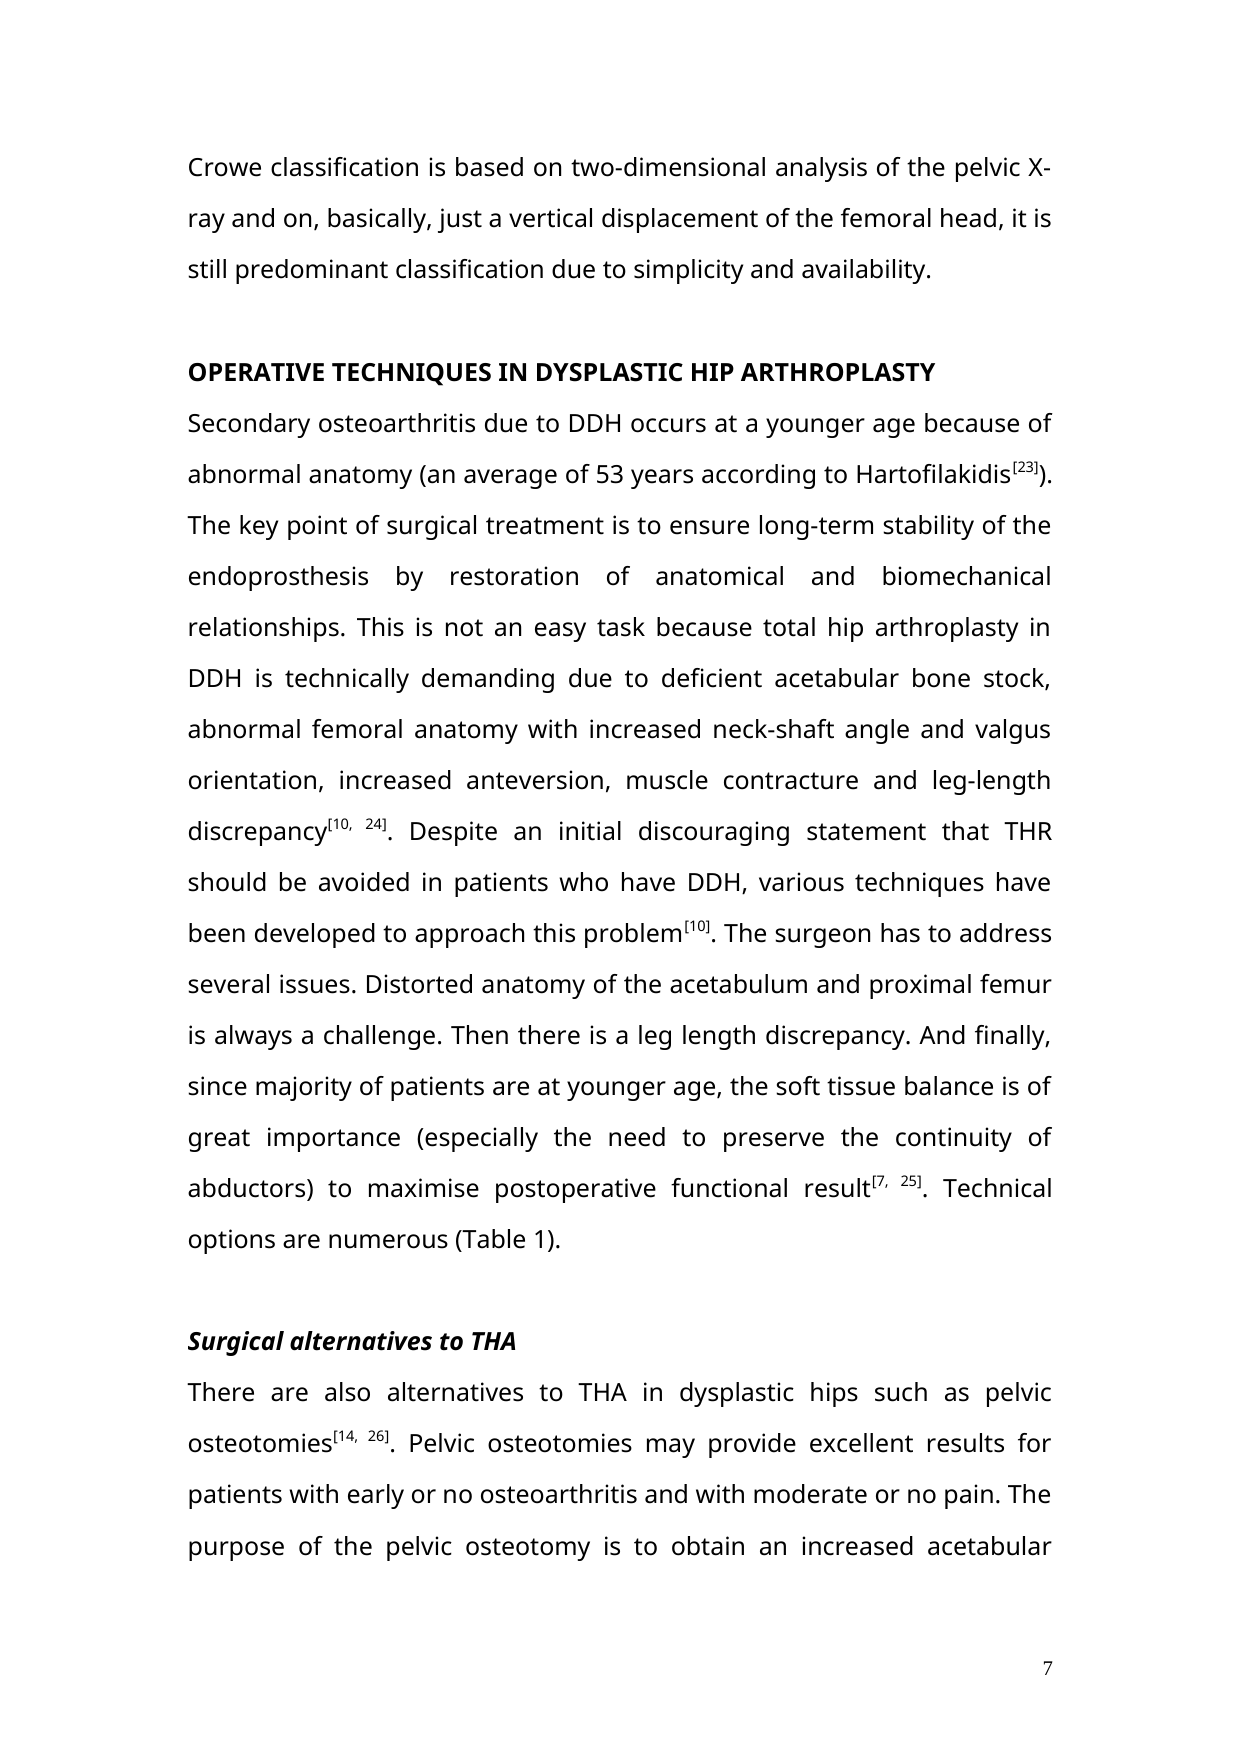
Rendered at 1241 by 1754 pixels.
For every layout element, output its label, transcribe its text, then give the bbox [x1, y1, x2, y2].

text Secondary osteoarthritis due to DDH occurs at a younger age because of abnormal anatomy (an average of 53 years according to Hartofilakidis[23]). The key point of surgical treatment is to ensure long-term stability of the endoprosthesis by restoration of anatomical and biomechanical relationships. This is not an easy task because total hip arthroplasty in DDH is technically demanding due to deficient acetabular bone stock, abnormal femoral anatomy with increased neck-shaft angle and valgus orientation, increased anteversion, muscle contracture and leg-length discrepancy[10, 24]. Despite an initial discouraging statement that THR should be avoided in patients who have DDH, various techniques have been developed to approach this problem[10]. The surgeon has to address several issues. Distorted anatomy of the acetabulum and proximal femur is always a challenge. Then there is a leg length discrepancy. And finally, since majority of patients are at younger age, the soft tissue balance is of great importance (especially the need to preserve the continuity of abductors) to maximise postoperative functional result[7, 25]. Technical options are numerous (Table 1). [187, 405, 1053, 1256]
text OPERATIVE TECHNIQUES IN DYSPLASTIC HIP ARTHROPLASTY [187, 354, 1053, 388]
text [187, 1375, 1053, 1562]
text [187, 150, 1053, 286]
text Surgical alternatives to THA [187, 1324, 1053, 1358]
